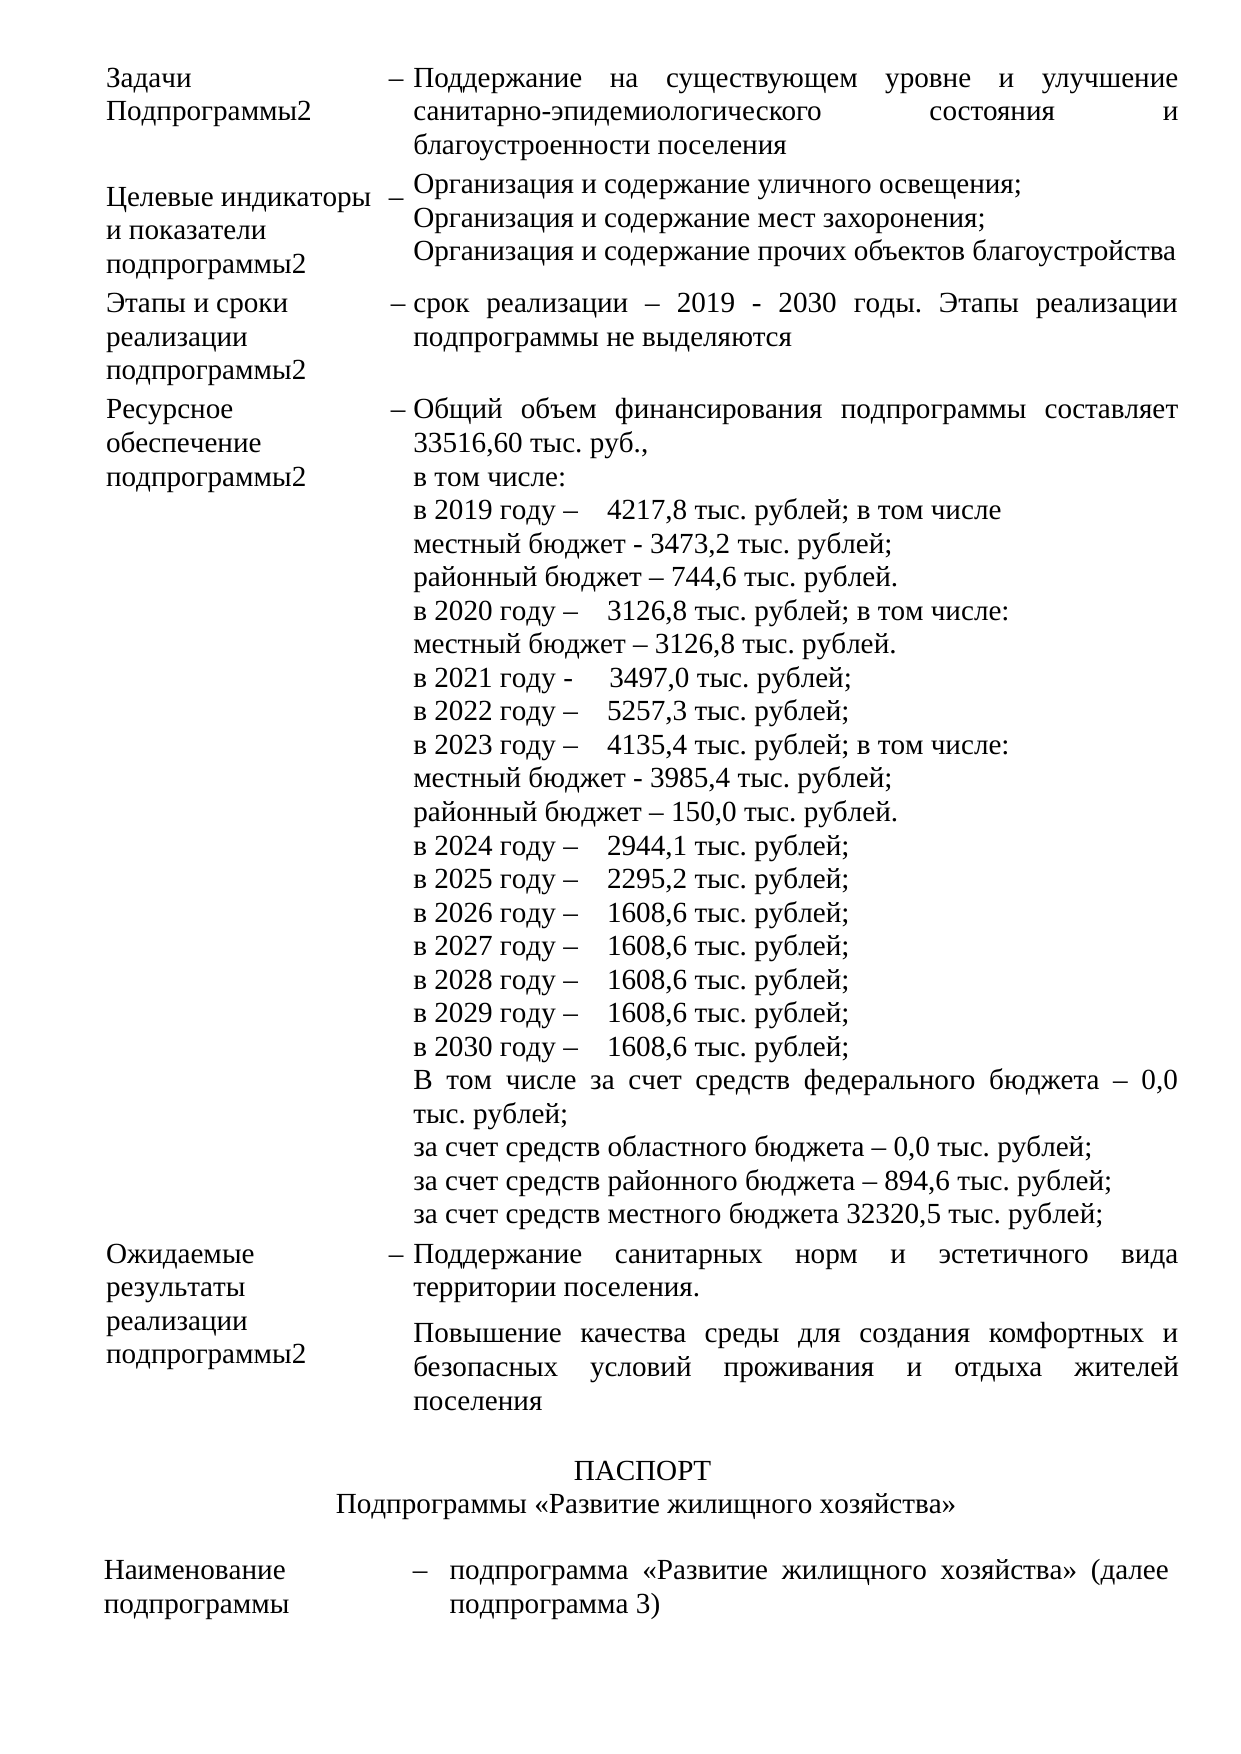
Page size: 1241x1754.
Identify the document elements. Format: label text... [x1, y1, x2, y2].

table_header подпрограмма «Развитие жилищного хозяйства» (далее подпрограмма 3) [443, 1552, 1175, 1619]
table_cell Целевые индикаторы и показатели подпрограммы2 [103, 163, 386, 282]
table_cell Задачи Подпрограммы2 [103, 44, 386, 163]
table_cell Этапы и сроки реализации подпрограммы2 [103, 282, 386, 389]
table_cell Поддержание санитарных норм и эстетичного вида территории поселения. Повышение качества среды для создания комфортных и безопасных условий проживания и отдыха жителей поселения [410, 1233, 1182, 1419]
table_header – [397, 1552, 443, 1619]
table_cell – [386, 389, 410, 1233]
table_cell Организация и содержание уличного освещения; Организация и содержание мест захоронения; Организация и содержание прочих объектов благоустройства [410, 163, 1182, 282]
table_cell Ожидаемые результаты реализации подпрограммы2 [103, 1233, 386, 1419]
table_cell срок реализации – 2019 - 2030 годы. Этапы реализации подпрограммы не выделяются [410, 282, 1182, 389]
table_cell – [386, 163, 410, 282]
table_cell Ресурсное обеспечение подпрограммы2 [103, 389, 386, 1233]
text ПАСПОРТ [103, 1453, 1181, 1486]
table_cell Общий объем финансирования подпрограммы составляет 33516,60 тыс. руб., в том числе: в 2019 году – 4217,8 тыс. рублей; в том числе местный бюджет - 3473,2 тыс. рублей; районный бюджет – 744,6 тыс. рублей. в 2020 году – 3126,8 тыс. рублей; в том числе: местный бюджет – 3126,8 тыс. рублей. в 2021 году - 3497,0 тыс. рублей; в 2022 году – 5257,3 тыс. рублей; в 2023 году – 4135,4 тыс. рублей; в том числе: местный бюджет - 3985,4 тыс. рублей; районный бюджет – 150,0 тыс. рублей. в 2024 году – 2944,1 тыс. рублей; в 2025 году – 2295,2 тыс. рублей; в 2026 году – 1608,6 тыс. рублей; в 2027 году – 1608,6 тыс. рублей; в 2028 году – 1608,6 тыс. рублей; в 2029 году – 1608,6 тыс. рублей; в 2030 году – 1608,6 тыс. рублей; В том числе за счет средств федерального бюджета – 0,0 тыс. рублей; за счет средств областного бюджета – 0,0 тыс. рублей; за счет средств районного бюджета – 894,6 тыс. рублей; за счет средств местного бюджета 32320,5 тыс. рублей; [410, 389, 1182, 1233]
table_header Наименование подпрограммы [98, 1552, 397, 1619]
table_cell – [386, 282, 410, 389]
text Подпрограммы «Развитие жилищного хозяйства» [103, 1486, 1181, 1520]
table_cell – [386, 1233, 410, 1419]
table_cell – [386, 44, 410, 163]
table_cell Поддержание на существующем уровне и улучшение санитарно-эпидемиологического состояния и благоустроенности поселения [410, 44, 1182, 163]
